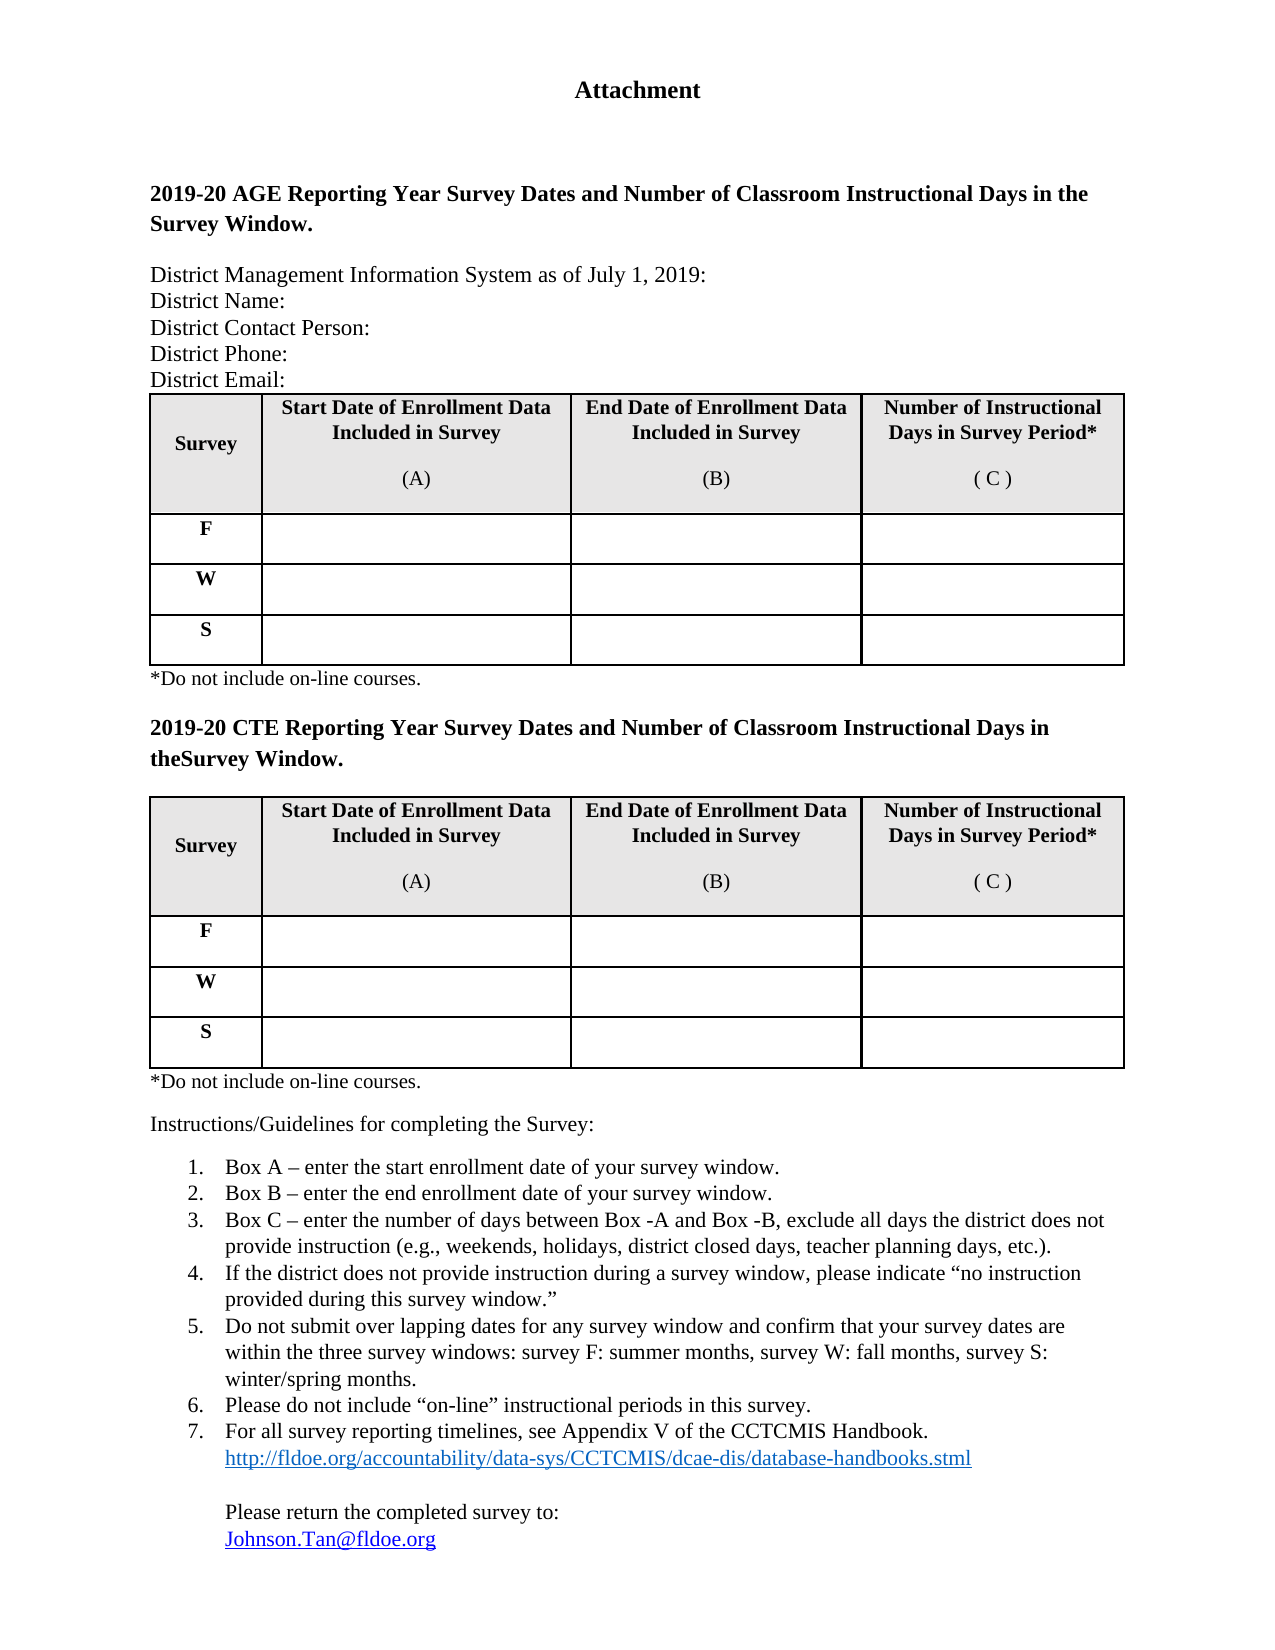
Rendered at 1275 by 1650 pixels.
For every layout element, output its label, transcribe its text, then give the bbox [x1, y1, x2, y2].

table_header End Date of Enrollment Data Included in Survey (B) [572, 798, 860, 915]
table_cell [572, 968, 860, 1016]
table_cell [263, 917, 570, 966]
table_cell F [151, 515, 261, 563]
table_cell [572, 917, 860, 966]
table_cell [263, 515, 570, 563]
table_cell [263, 616, 570, 664]
list Box B – enter the end enrollment date of your survey window. [187, 1180, 1125, 1206]
list For all survey reporting timelines, see Appendix V of the CCTCMIS Handbook. [187, 1418, 1125, 1444]
table_cell [863, 616, 1123, 664]
table_cell [863, 565, 1123, 613]
text http://fldoe.org/accountability/data-sys/CCTCMIS/dcae-dis/database-handbooks.stml [225, 1445, 1125, 1470]
text District Email: [150, 367, 1125, 393]
table_cell W [151, 968, 261, 1016]
list Please do not include “on-line” instructional periods in this survey. [187, 1392, 1125, 1417]
table_cell [572, 616, 860, 664]
table_cell [863, 917, 1123, 966]
text District Contact Person: [150, 314, 1125, 340]
table_cell S [151, 1018, 261, 1067]
table_cell F [151, 917, 261, 966]
table_header Number of Instructional Days in Survey Period* ( C ) [863, 395, 1123, 512]
list If the district does not provide instruction during a survey window, please indicate “no instruction provided during this survey window.” [187, 1260, 1125, 1311]
text Johnson.Tan@fldoe.org [225, 1526, 1125, 1551]
text 2019-20 AGE Reporting Year Survey Dates and Number of Classroom Instructional Days in the Survey Window. [150, 180, 1125, 236]
table_cell [263, 565, 570, 613]
table_cell [863, 515, 1123, 563]
table_header Survey [151, 395, 261, 512]
text Please return the completed survey to: [225, 1499, 1125, 1524]
table_cell [572, 515, 860, 563]
table_header Start Date of Enrollment Data Included in Survey (A) [263, 798, 570, 915]
table_cell W [151, 565, 261, 613]
table_cell [863, 968, 1123, 1016]
list Box A – enter the start enrollment date of your survey window. [187, 1154, 1125, 1179]
text *Do not include on-line courses. [150, 1069, 1125, 1093]
table_cell [572, 1018, 860, 1067]
table_header Survey [151, 798, 261, 915]
table_cell S [151, 616, 261, 664]
text 2019-20 CTE Reporting Year Survey Dates and Number of Classroom Instructional Days in theSurvey Window. [150, 714, 1125, 771]
table_header Start Date of Enrollment Data Included in Survey (A) [263, 395, 570, 512]
list Box C – enter the number of days between Box -A and Box -B, exclude all days the district does not provide instruction (e.g., weekends, holidays, district closed days, teacher planning days, etc.). [187, 1207, 1125, 1258]
text *Do not include on-line courses. [150, 666, 1125, 690]
table_header Number of Instructional Days in Survey Period* ( C ) [863, 798, 1123, 915]
table_cell [263, 1018, 570, 1067]
text Instructions/Guidelines for completing the Survey: [150, 1111, 1125, 1136]
table_header End Date of Enrollment Data Included in Survey (B) [572, 395, 860, 512]
table_cell [572, 565, 860, 613]
text District Management Information System as of July 1, 2019: [150, 261, 1125, 287]
text District Phone: [150, 340, 1125, 367]
text Attachment [150, 75, 1125, 104]
table_cell [263, 968, 570, 1016]
list Do not submit over lapping dates for any survey window and confirm that your survey dates are within the three survey windows: survey F: summer months, survey W: fall months, survey S: winter/spring months. [187, 1313, 1125, 1391]
table_cell [863, 1018, 1123, 1067]
text District Name: [150, 287, 1125, 314]
